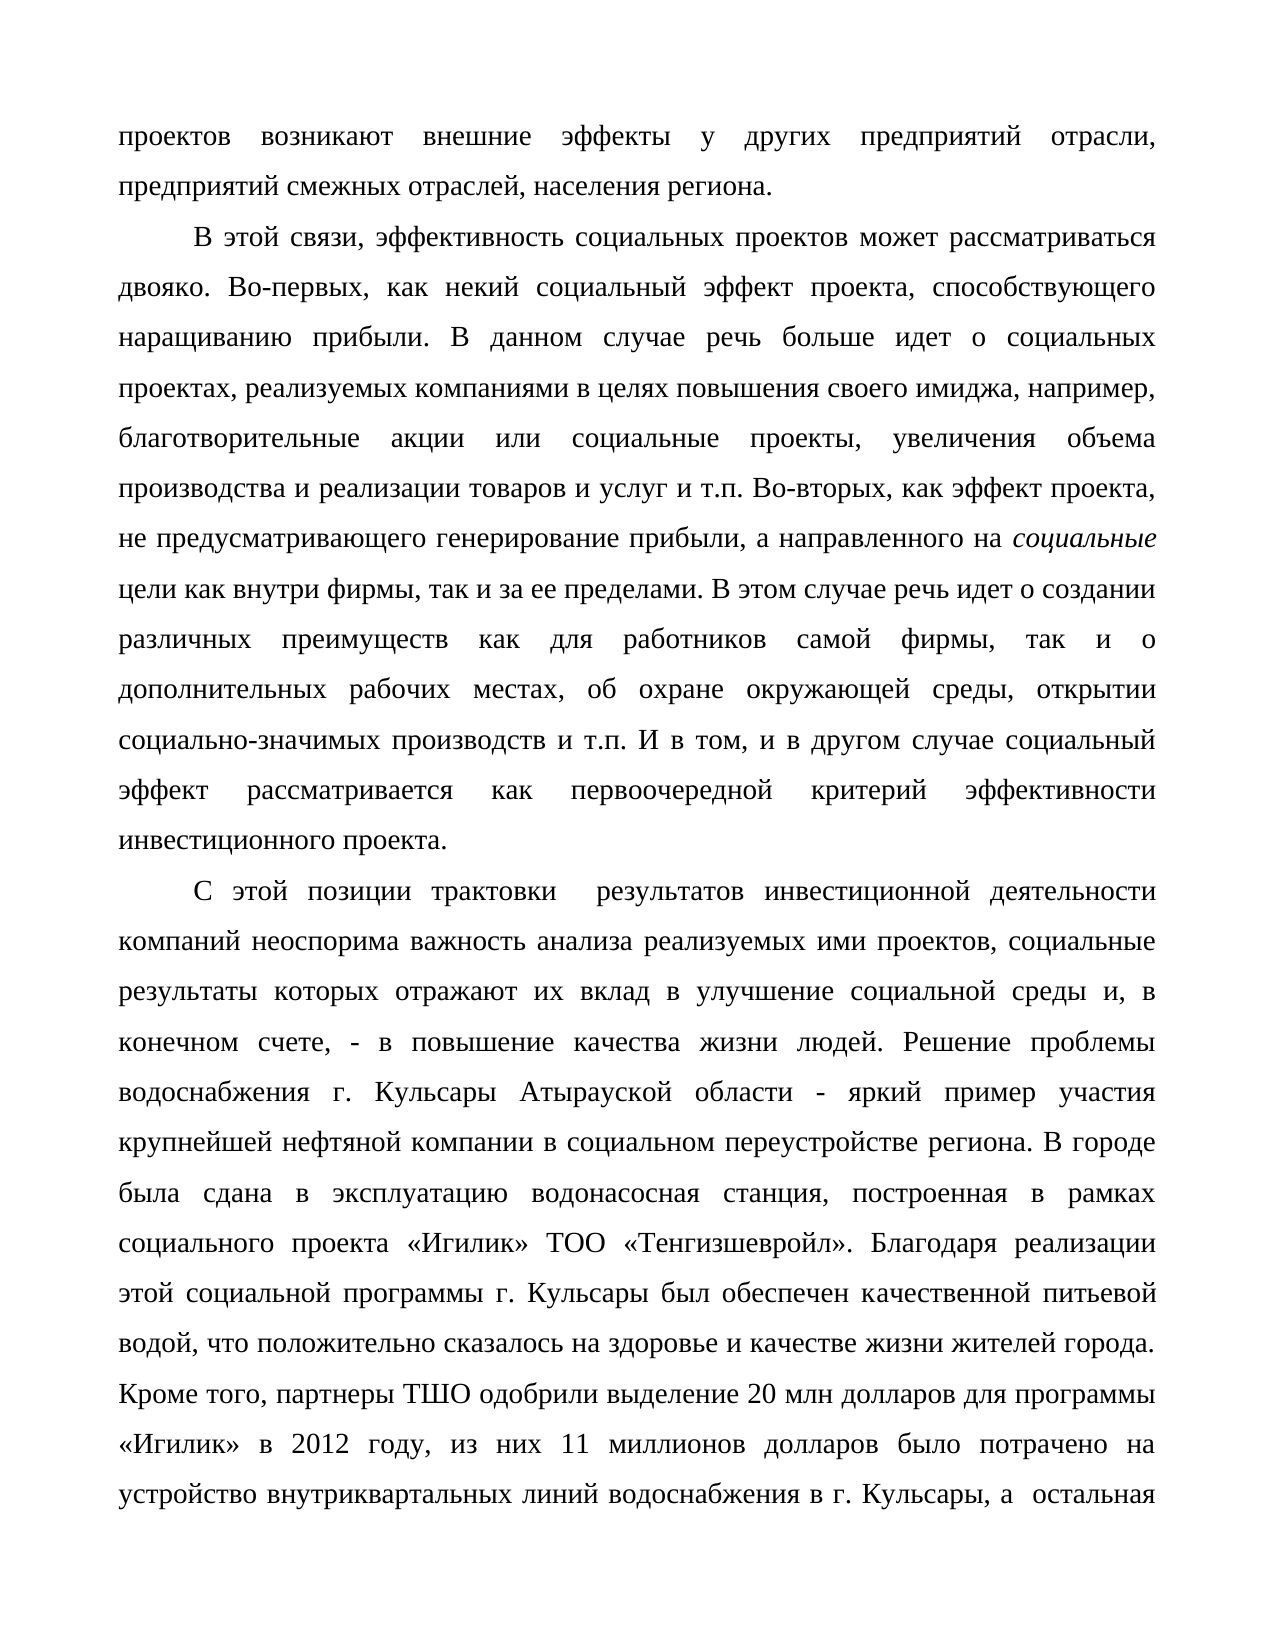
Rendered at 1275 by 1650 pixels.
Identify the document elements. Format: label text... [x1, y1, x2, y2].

text В этой связи, эффективность социальных проектов может рассматриваться двояко. Во-первых, как некий социальный эффект проекта, способствующего наращиванию прибыли. В данном случае речь больше идет о социальных проектах, реализуемых компаниями в целях повышения своего имиджа, например, благотворительные акции или социальные проекты, увеличения объема производства и реализации товаров и услуг и т.п. Во-вторых, как эффект проекта, не предусматривающего генерирование прибыли, а направленного на социальные цели как внутри фирмы, так и за ее пределами. В этом случае речь идет о создании различных преимуществ как для работников самой фирмы, так и о дополнительных рабочих местах, об охране окружающей среды, открытии социально-значимых производств и т.п. И в том, и в другом случае социальный эффект рассматривается как первоочередной критерий эффективности инвестиционного проекта. [118, 219, 1157, 856]
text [118, 873, 1157, 1510]
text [118, 118, 1157, 202]
